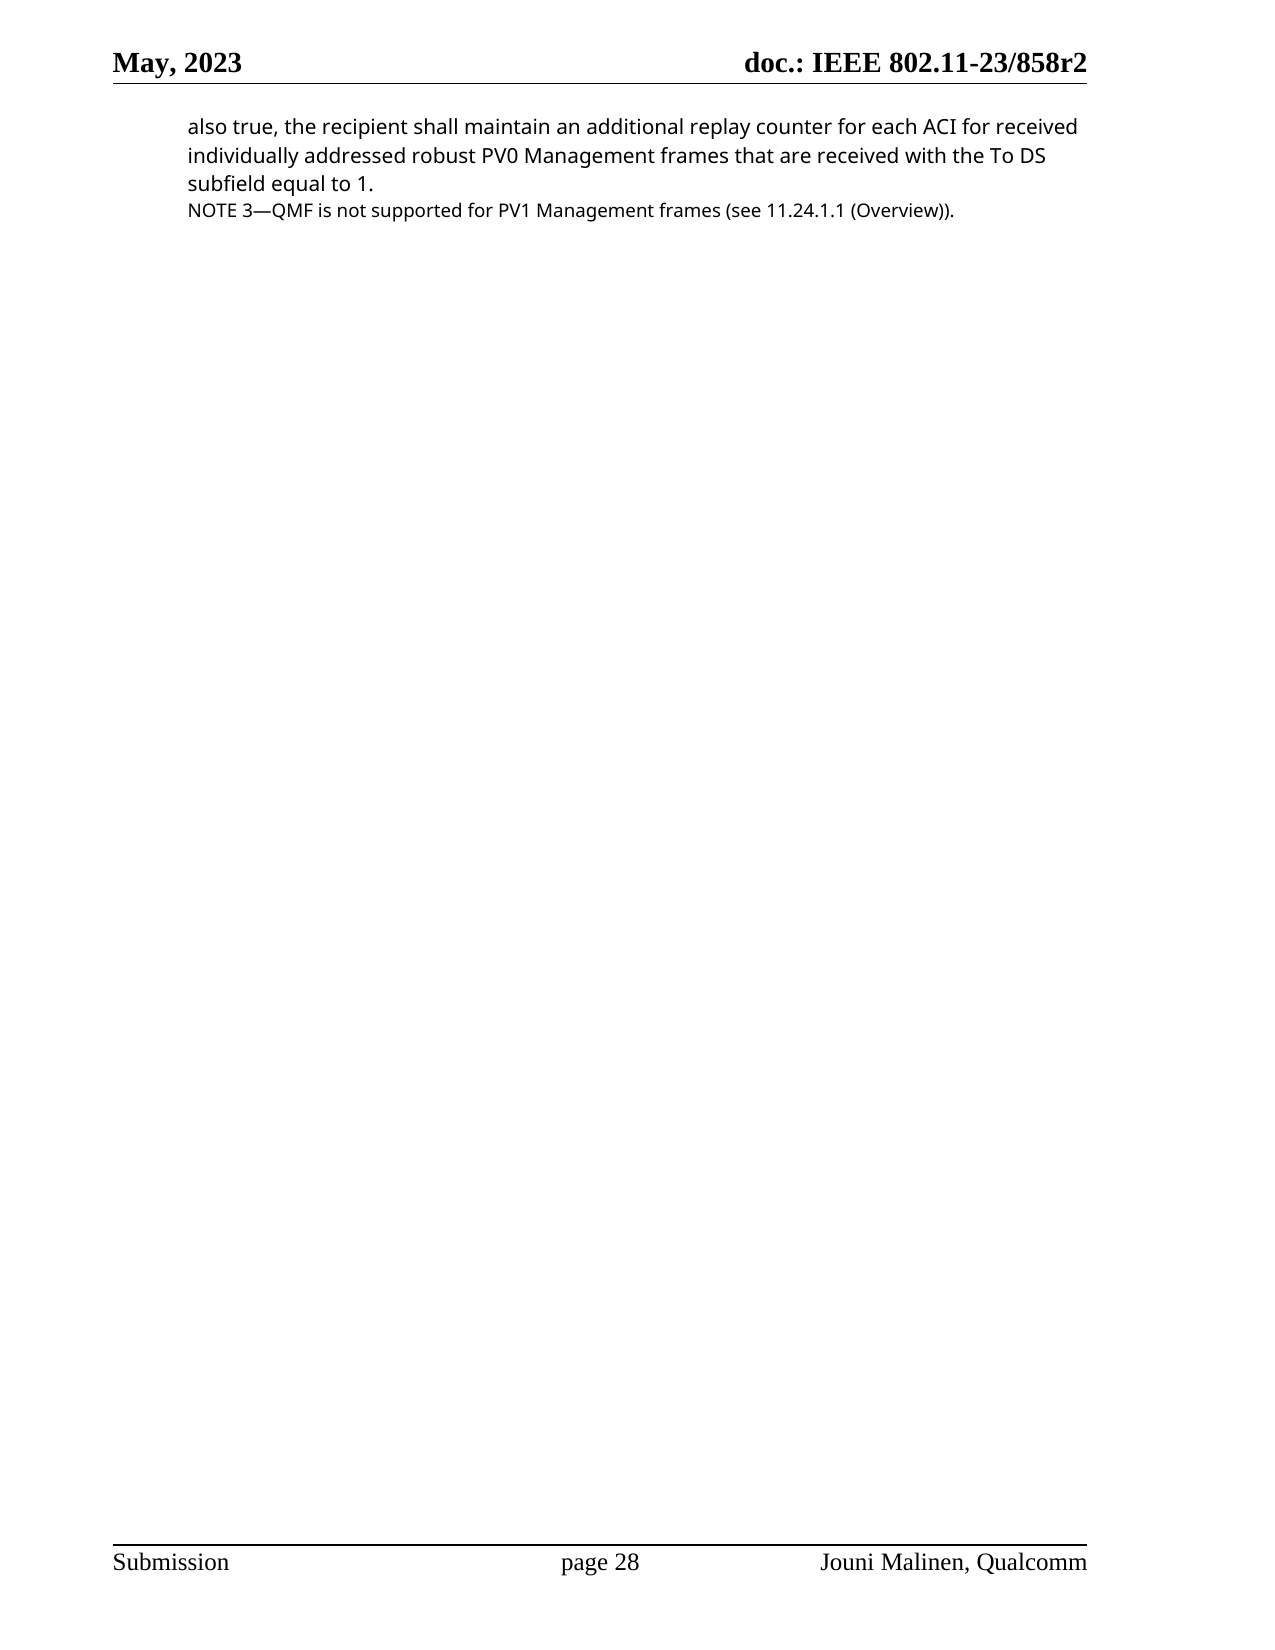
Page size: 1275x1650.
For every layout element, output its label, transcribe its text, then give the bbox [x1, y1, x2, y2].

text NOTE 3—QMF is not supported for PV1 Management frames (see 11.24.1.1 (Overview)). [187, 198, 1087, 223]
